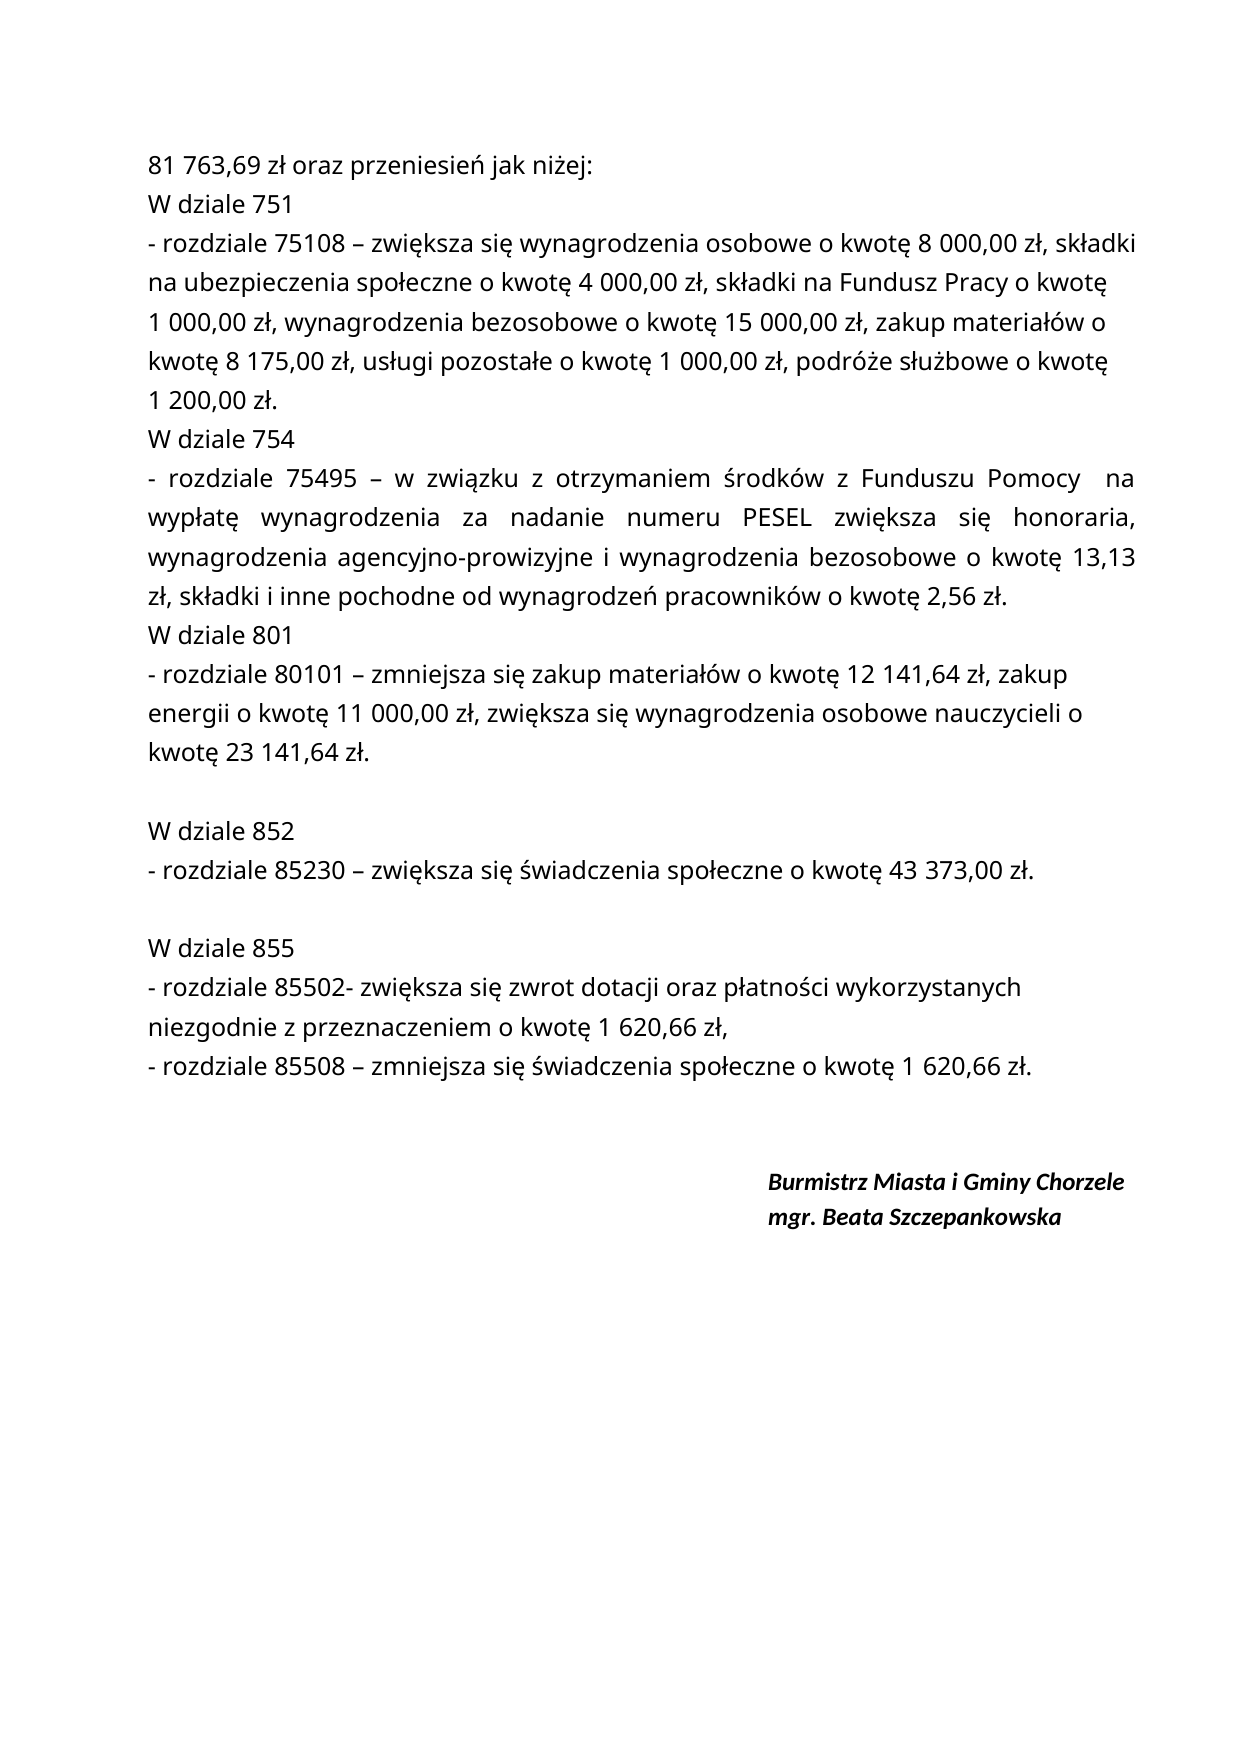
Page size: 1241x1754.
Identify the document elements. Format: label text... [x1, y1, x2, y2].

text Burmistrz Miasta i Gminy Chorzele [166, 1166, 1137, 1196]
text W dziale 852 [148, 813, 1137, 847]
text W dziale 855 [148, 931, 1137, 965]
text - rozdziale 80101 – zmniejsza się zakup materiałów o kwotę 12 141,64 zł, zakup energii o kwotę 11 000,00 zł, zwiększa się wynagrodzenia osobowe nauczycieli o kwotę 23 141,64 zł. [148, 657, 1137, 769]
text W dziale 754 [148, 422, 1137, 456]
text - rozdziale 85502- zwiększa się zwrot dotacji oraz płatności wykorzystanych niezgodnie z przeznaczeniem o kwotę 1 620,66 zł, [148, 970, 1137, 1043]
text W dziale 801 [148, 618, 1137, 652]
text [148, 148, 1137, 182]
text - rozdziale 75108 – zwiększa się wynagrodzenia osobowe o kwotę 8 000,00 zł, składki na ubezpieczenia społeczne o kwotę 4 000,00 zł, składki na Fundusz Pracy o kwotę 1 000,00 zł, wynagrodzenia bezosobowe o kwotę 15 000,00 zł, zakup materiałów o kwotę 8 175,00 zł, usługi pozostałe o kwotę 1 000,00 zł, podróże służbowe o kwotę 1 200,00 zł. [148, 226, 1137, 417]
text - rozdziale 85508 – zmniejsza się świadczenia społeczne o kwotę 1 620,66 zł. [148, 1048, 1137, 1082]
text W dziale 751 [148, 187, 1137, 221]
text - rozdziale 85230 – zwiększa się świadczenia społeczne o kwotę 43 373,00 zł. [148, 853, 1137, 887]
text - rozdziale 75495 – w związku z otrzymaniem środków z Funduszu Pomocy na wypłatę wynagrodzenia za nadanie numeru PESEL zwiększa się honoraria, wynagrodzenia agencyjno-prowizyjne i wynagrodzenia bezosobowe o kwotę 13,13 zł, składki i inne pochodne od wynagrodzeń pracowników o kwotę 2,56 zł. [148, 461, 1137, 612]
text mgr. Beata Szczepankowska [166, 1201, 1137, 1231]
